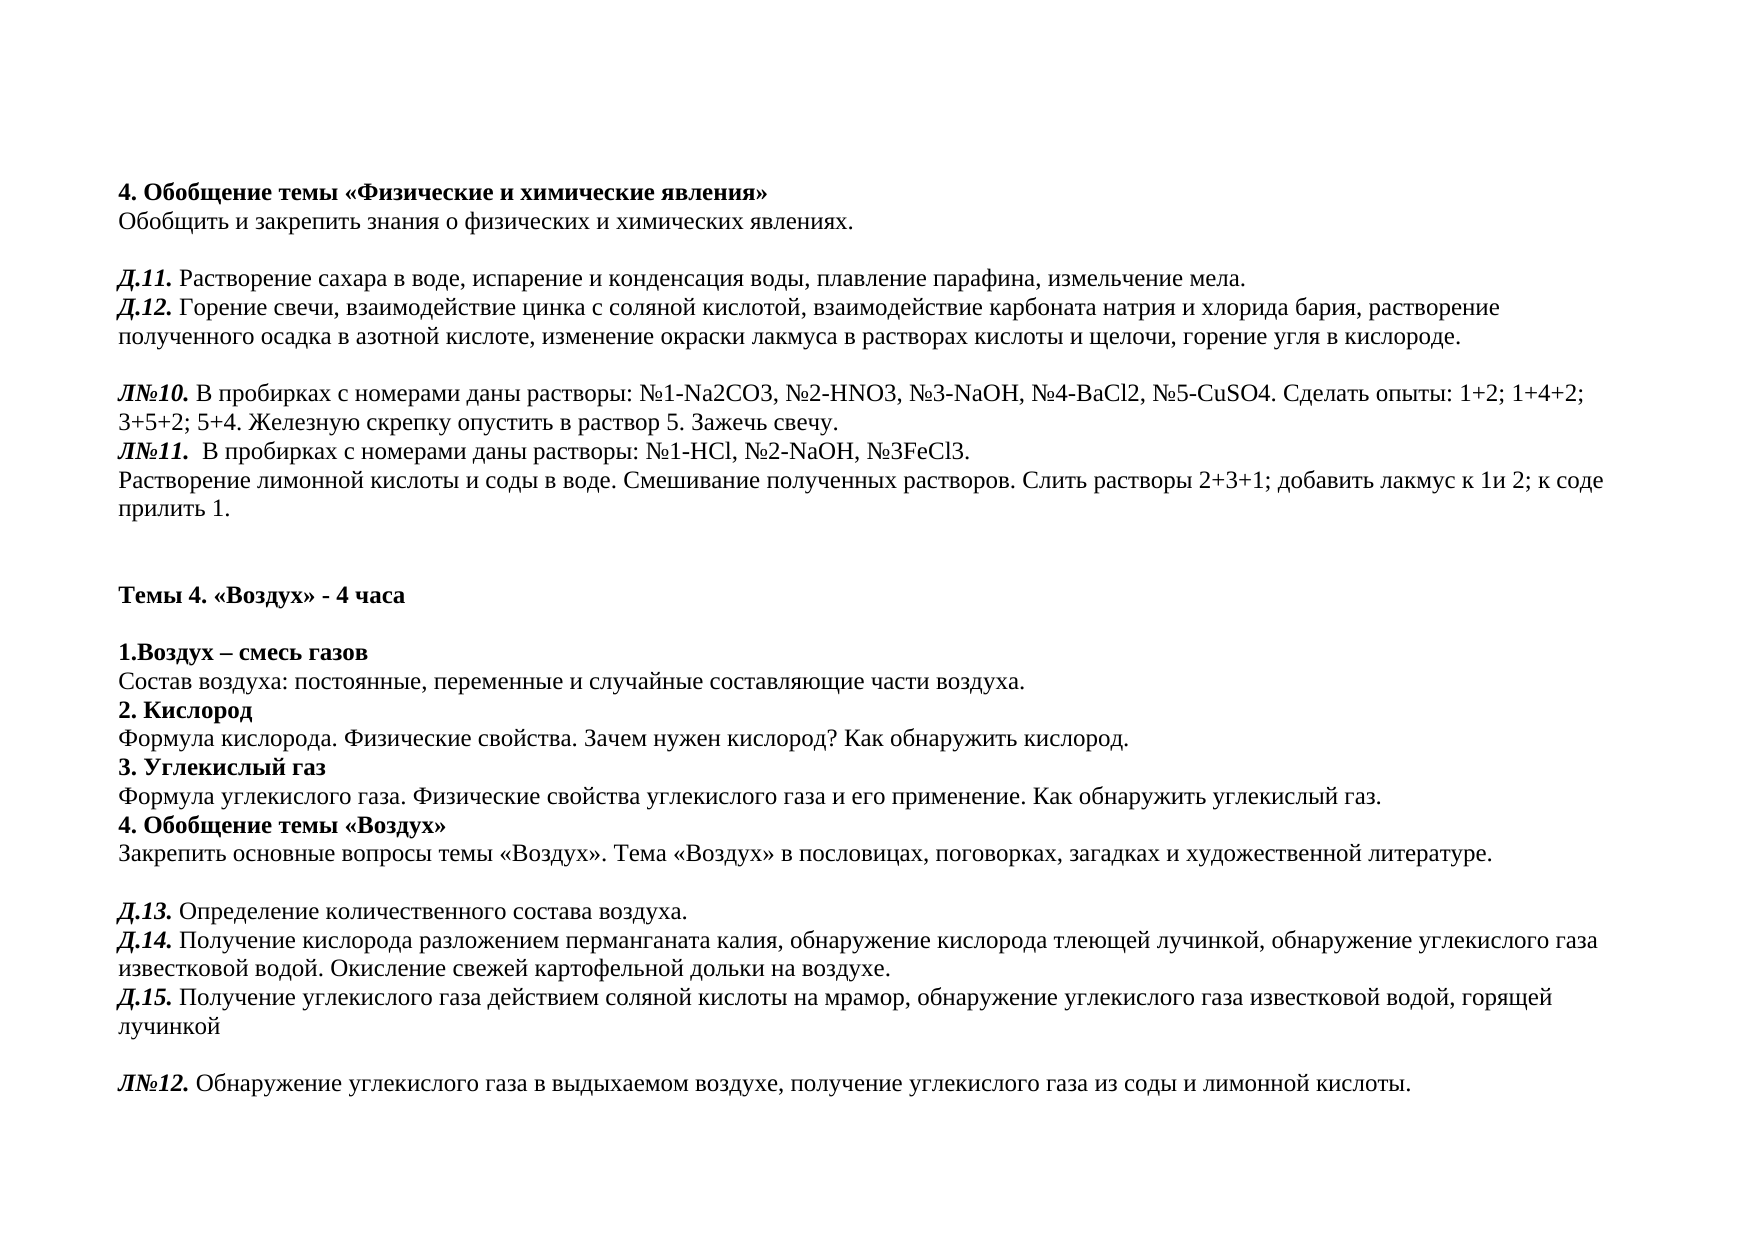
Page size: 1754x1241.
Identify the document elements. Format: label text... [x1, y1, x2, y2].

text Растворение лимонной кислоты и соды в воде. Смешивание полученных растворов. Слить растворы 2+3+1; добавить лакмус к 1и 2; к соде прилить 1. [118, 465, 1636, 522]
text Закрепить основные вопросы темы «Воздух». Тема «Воздух» в пословицах, поговорках, загадках и художественной литературе. [118, 838, 1636, 867]
text Формула кислорода. Физические свойства. Зачем нужен кислород? Как обнаружить кислород. [118, 723, 1636, 752]
text Л№11. В пробирках с номерами даны растворы: №1-HCl, №2-NaOH, №3FeCl3. [118, 436, 1636, 465]
text Формула углекислого газа. Физические свойства углекислого газа и его применение. Как обнаружить углекислый газ. [118, 781, 1636, 810]
text Д.13. Определение количественного состава воздуха. [118, 896, 1636, 925]
text Д.15. Получение углекислого газа действием соляной кислоты на мрамор, обнаружение углекислого газа известковой водой, горящей лучинкой [118, 982, 1636, 1040]
text 4. Обобщение темы «Физические и химические явления» [118, 177, 1636, 206]
text Состав воздуха: постоянные, переменные и случайные составляющие части воздуха. [118, 666, 1636, 695]
text 2. Кислород [118, 695, 1636, 723]
text Л№12. Обнаружение углекислого газа в выдыхаемом воздухе, получение углекислого газа из соды и лимонной кислоты. [118, 1068, 1636, 1097]
text Темы 4. «Воздух» - 4 часа [118, 580, 1636, 608]
text Д.12. Горение свечи, взаимодействие цинка с соляной кислотой, взаимодействие карбоната натрия и хлорида бария, растворение полученного осадка в азотной кислоте, изменение окраски лакмуса в растворах кислоты и щелочи, горение угля в кислороде. [118, 292, 1636, 350]
text 4. Обобщение темы «Воздух» [118, 810, 1636, 838]
text 3. Углекислый газ [118, 752, 1636, 781]
text 1.Воздух – смесь газов [118, 637, 1636, 666]
text Л№10. В пробирках с номерами даны растворы: №1-Na2CO3, №2-HNO3, №3-NaOH, №4-BaСl2, №5-CuSO4. Сделать опыты: 1+2; 1+4+2; 3+5+2; 5+4. Железную скрепку опустить в раствор 5. Зажечь свечу. [118, 378, 1636, 436]
text Д.11. Растворение сахара в воде, испарение и конденсация воды, плавление парафина, измельчение мела. [118, 263, 1636, 292]
text Д.14. Получение кислорода разложением перманганата калия, обнаружение кислорода тлеющей лучинкой, обнаружение углекислого газа известковой водой. Окисление свежей картофельной дольки на воздухе. [118, 925, 1636, 982]
text Обобщить и закрепить знания о физических и химических явлениях. [118, 206, 1636, 235]
